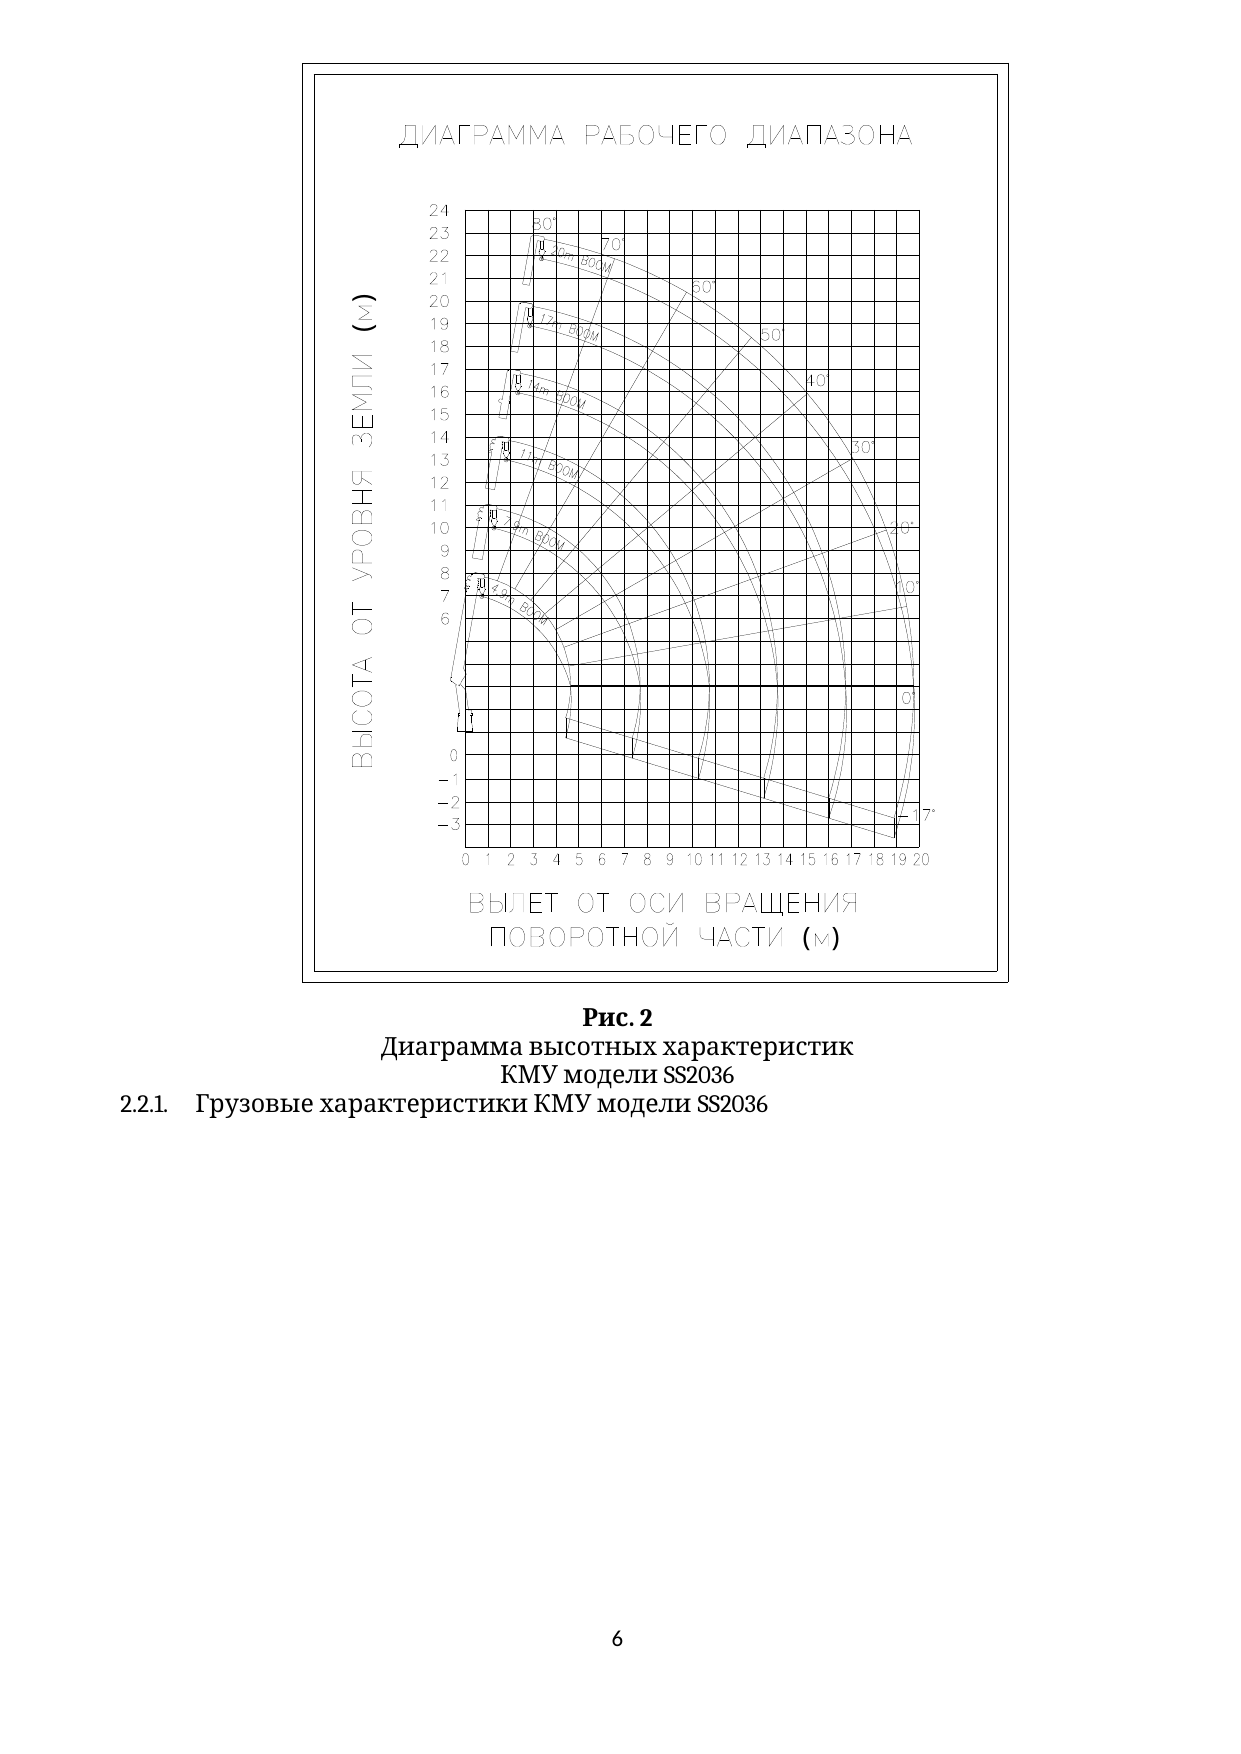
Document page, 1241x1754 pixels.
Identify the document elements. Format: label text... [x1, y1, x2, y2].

text КМУ модели SS2036 [83, 1061, 1152, 1090]
list Грузовые характеристики КМУ модели SS2036 [120, 1090, 1152, 1119]
text Диаграмма высотных характеристик [83, 1033, 1152, 1061]
text Рис. 2 [83, 1004, 1152, 1033]
